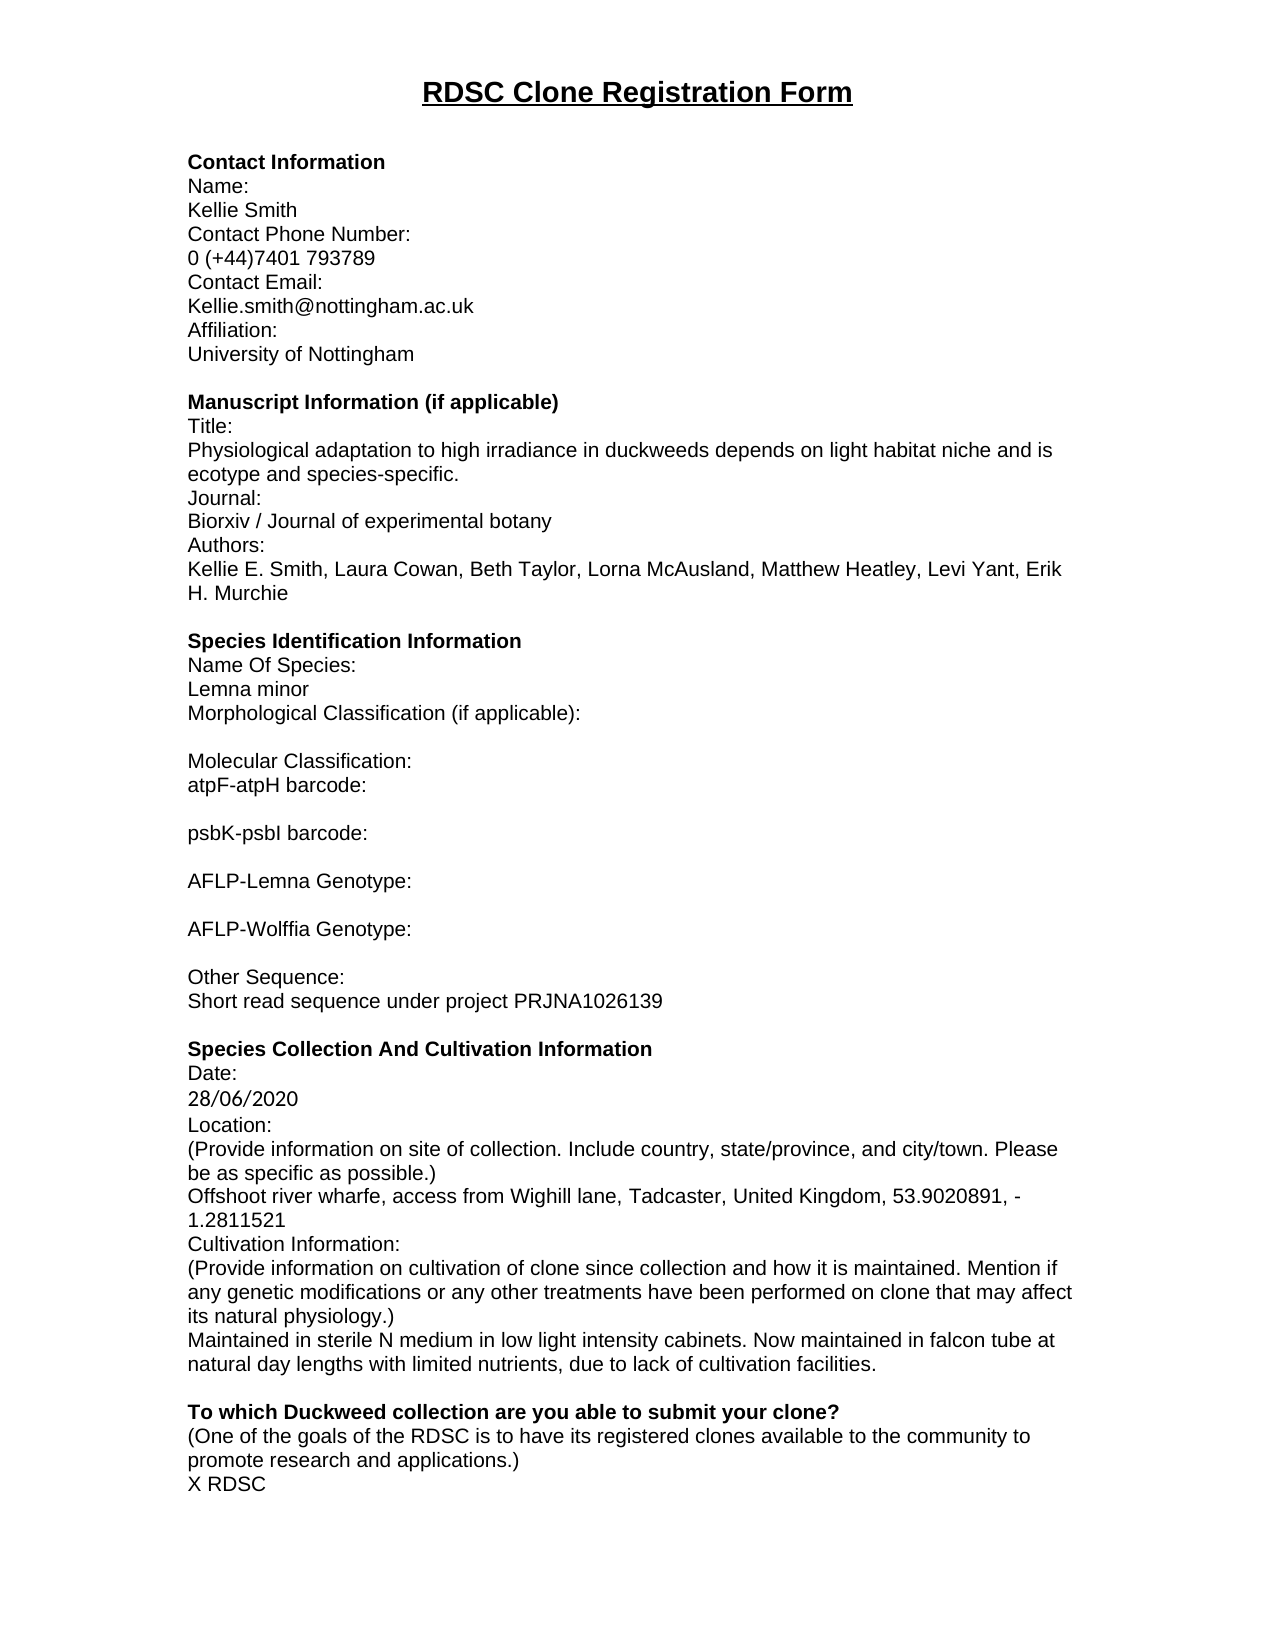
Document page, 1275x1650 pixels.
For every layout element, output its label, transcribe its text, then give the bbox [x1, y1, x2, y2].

text Species Identification Information [187, 629, 1087, 653]
text (Provide information on site of collection. Include country, state/province, and city/town. Please be as specific as possible.) [187, 1136, 1087, 1184]
text (Provide information on cultivation of clone since collection and how it is maintained. Mention if any genetic modifications or any other treatments have been performed on clone that may affect its natural physiology.) [187, 1256, 1087, 1328]
text Short read sequence under project PRJNA1026139 [187, 988, 1087, 1012]
text Manuscript Information (if applicable) [187, 389, 1087, 413]
text atpF-atpH barcode: [187, 773, 1087, 797]
text AFLP-Wolffia Genotype: [187, 917, 1087, 941]
text Species Collection And Cultivation Information [187, 1036, 1087, 1060]
text Name: [187, 174, 1087, 198]
text Kellie E. Smith, Laura Cowan, Beth Taylor, Lorna McAusland, Matthew Heatley, Levi Yant, Erik H. Murchie [187, 557, 1087, 605]
text Lemna minor [187, 677, 1087, 701]
text Biorxiv / Journal of experimental botany [187, 509, 1087, 533]
text Maintained in sterile N medium in low light intensity cabinets. Now maintained in falcon tube at natural day lengths with limited nutrients, due to lack of cultivation facilities. [187, 1328, 1087, 1376]
text Kellie.smith@nottingham.ac.uk [187, 294, 1087, 318]
text Name Of Species: [187, 653, 1087, 677]
text Authors: [187, 533, 1087, 557]
text (One of the goals of the RDSC is to have its registered clones available to the community to promote research and applications.) [187, 1424, 1087, 1472]
text Cultivation Information: [187, 1232, 1087, 1256]
text 28/06/2020 [187, 1084, 1087, 1112]
text Morphological Classification (if applicable): [187, 701, 1087, 725]
text 0 (+44)7401 793789 [187, 246, 1087, 270]
text Title: [187, 413, 1087, 437]
text To which Duckweed collection are you able to submit your clone? [187, 1400, 1087, 1424]
text Location: [187, 1112, 1087, 1136]
text Contact Phone Number: [187, 222, 1087, 246]
text Date: [187, 1060, 1087, 1084]
text X RDSC [187, 1472, 1087, 1496]
text Physiological adaptation to high irradiance in duckweeds depends on light habitat niche and is ecotype and species-specific. [187, 437, 1087, 485]
text Offshoot river wharfe, access from Wighill lane, Tadcaster, United Kingdom, 53.9020891, -1.2811521 [187, 1184, 1087, 1232]
text psbK-psbI barcode: [187, 821, 1087, 845]
text Molecular Classification: [187, 749, 1087, 773]
text AFLP-Lemna Genotype: [187, 869, 1087, 893]
text Affiliation: [187, 318, 1087, 342]
text University of Nottingham [187, 342, 1087, 366]
text Contact Email: [187, 270, 1087, 294]
text Kellie Smith [187, 198, 1087, 222]
text Contact Information [187, 150, 1087, 174]
text Other Sequence: [187, 964, 1087, 988]
text Journal: [187, 485, 1087, 509]
